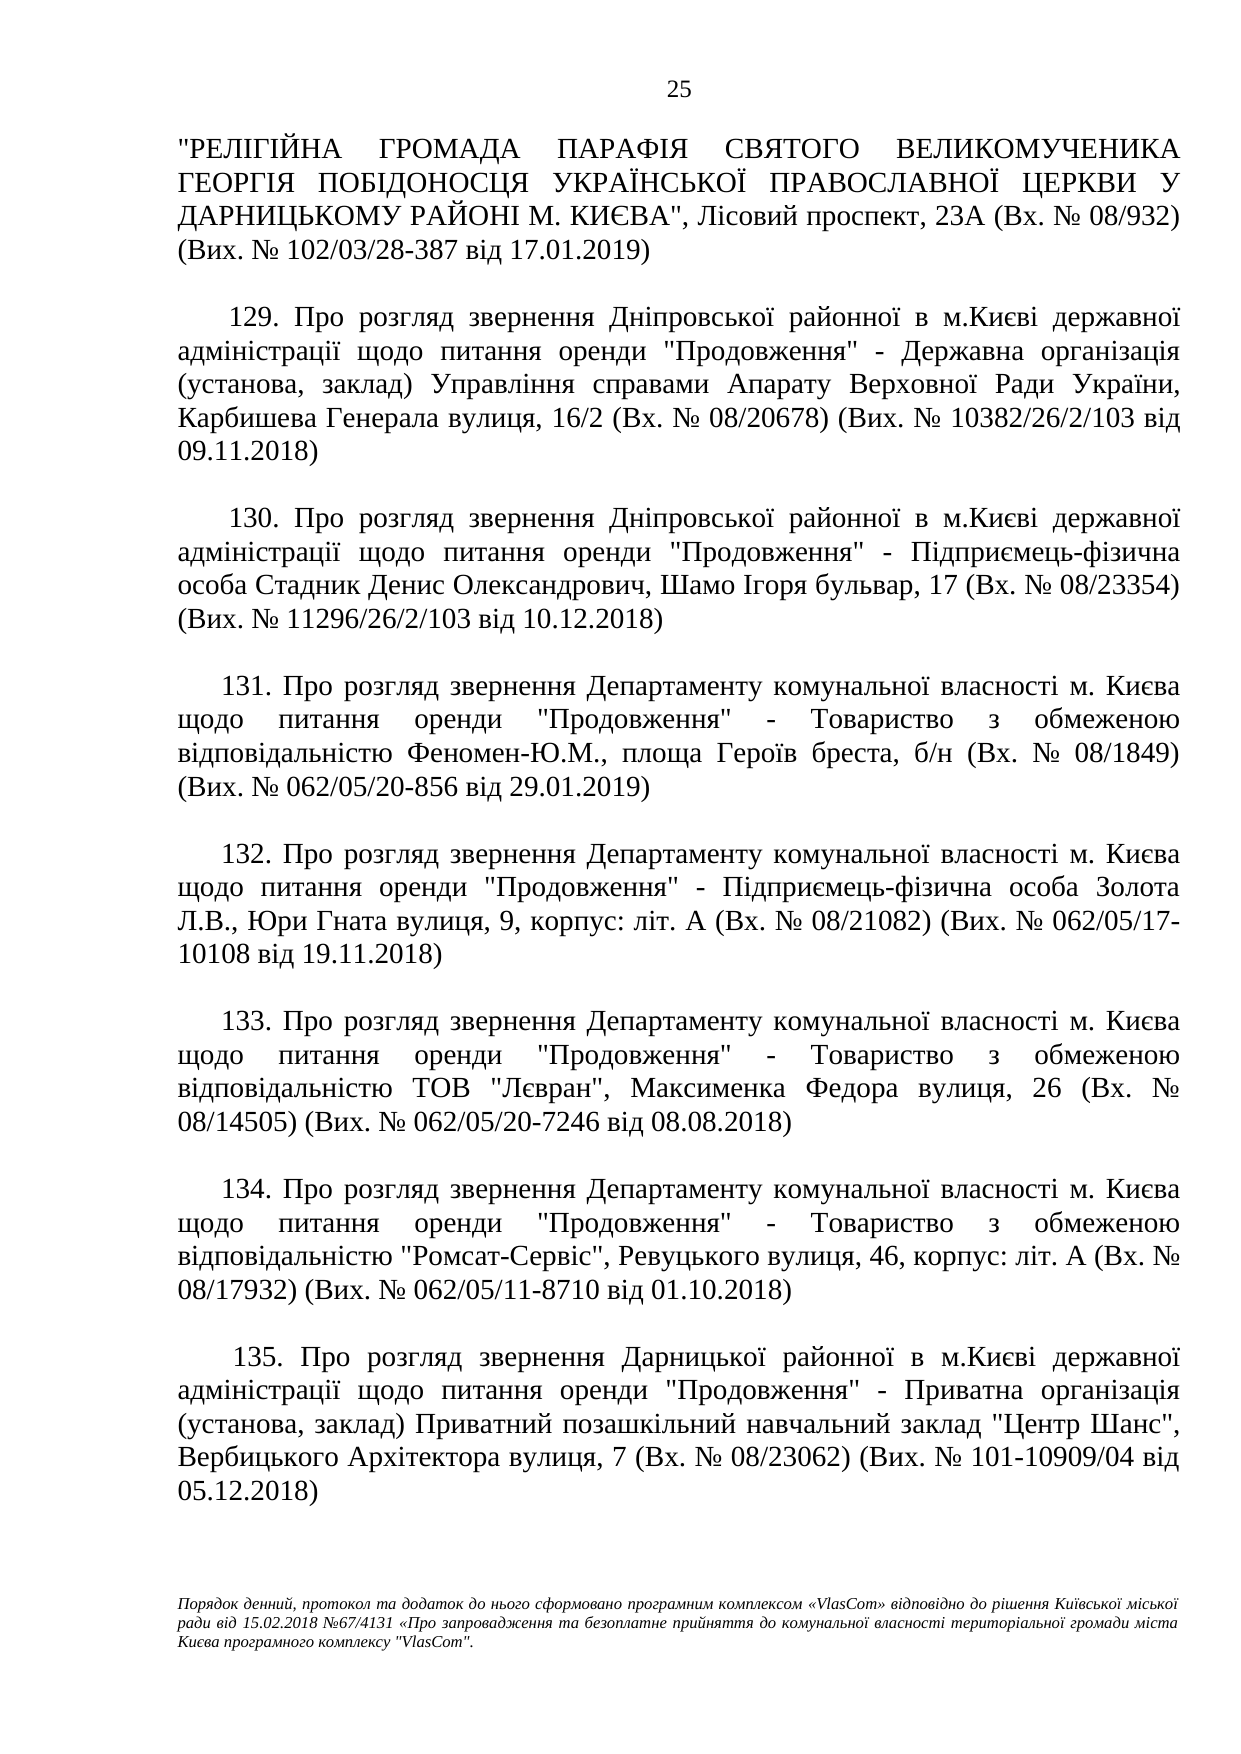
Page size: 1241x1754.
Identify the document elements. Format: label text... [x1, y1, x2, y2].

text 132. Про розгляд звернення Департаменту комунальної власності м. Києва щодо питання оренди "Продовження" - Підприємець-фізична особа Золота Л.В., Юри Гната вулиця, 9, корпус: літ. А (Вх. № 08/21082) (Вих. № 062/05/17-10108 від 19.11.2018) [177, 836, 1181, 970]
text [177, 131, 1181, 266]
text 133. Про розгляд звернення Департаменту комунальної власності м. Києва щодо питання оренди "Продовження" - Товариство з обмеженою відповідальністю ТОВ "Лєвран", Максименка Федора вулиця, 26 (Вх. № 08/14505) (Вих. № 062/05/20-7246 від 08.08.2018) [177, 1003, 1181, 1138]
text 135. Про розгляд звернення Дарницької районної в м.Києві державної адміністрації щодо питання оренди "Продовження" - Приватна організація (установа, заклад) Приватний позашкільний навчальний заклад "Центр Шанс", Вербицького Архітектора вулиця, 7 (Вх. № 08/23062) (Вих. № 101-10909/04 від 05.12.2018) [177, 1339, 1181, 1507]
text 130. Про розгляд звернення Дніпровської районної в м.Києві державної адміністрації щодо питання оренди "Продовження" - Підприємець-фізична особа Стадник Денис Олександрович, Шамо Ігоря бульвар, 17 (Вх. № 08/23354) (Вих. № 11296/26/2/103 від 10.12.2018) [177, 500, 1181, 634]
text 129. Про розгляд звернення Дніпровської районної в м.Києві державної адміністрації щодо питання оренди "Продовження" - Державна організація (установа, заклад) Управління справами Апарату Верховної Ради України, Карбишева Генерала вулиця, 16/2 (Вх. № 08/20678) (Вих. № 10382/26/2/103 від 09.11.2018) [177, 299, 1181, 467]
text 131. Про розгляд звернення Департаменту комунальної власності м. Києва щодо питання оренди "Продовження" - Товариство з обмеженою відповідальністю Феномен-Ю.М., площа Героїв бреста, б/н (Вх. № 08/1849) (Вих. № 062/05/20-856 від 29.01.2019) [177, 668, 1181, 802]
text 134. Про розгляд звернення Департаменту комунальної власності м. Києва щодо питання оренди "Продовження" - Товариство з обмеженою відповідальністю "Ромсат-Сервіс", Ревуцького вулиця, 46, корпус: літ. А (Вх. № 08/17932) (Вих. № 062/05/11-8710 від 01.10.2018) [177, 1171, 1181, 1305]
